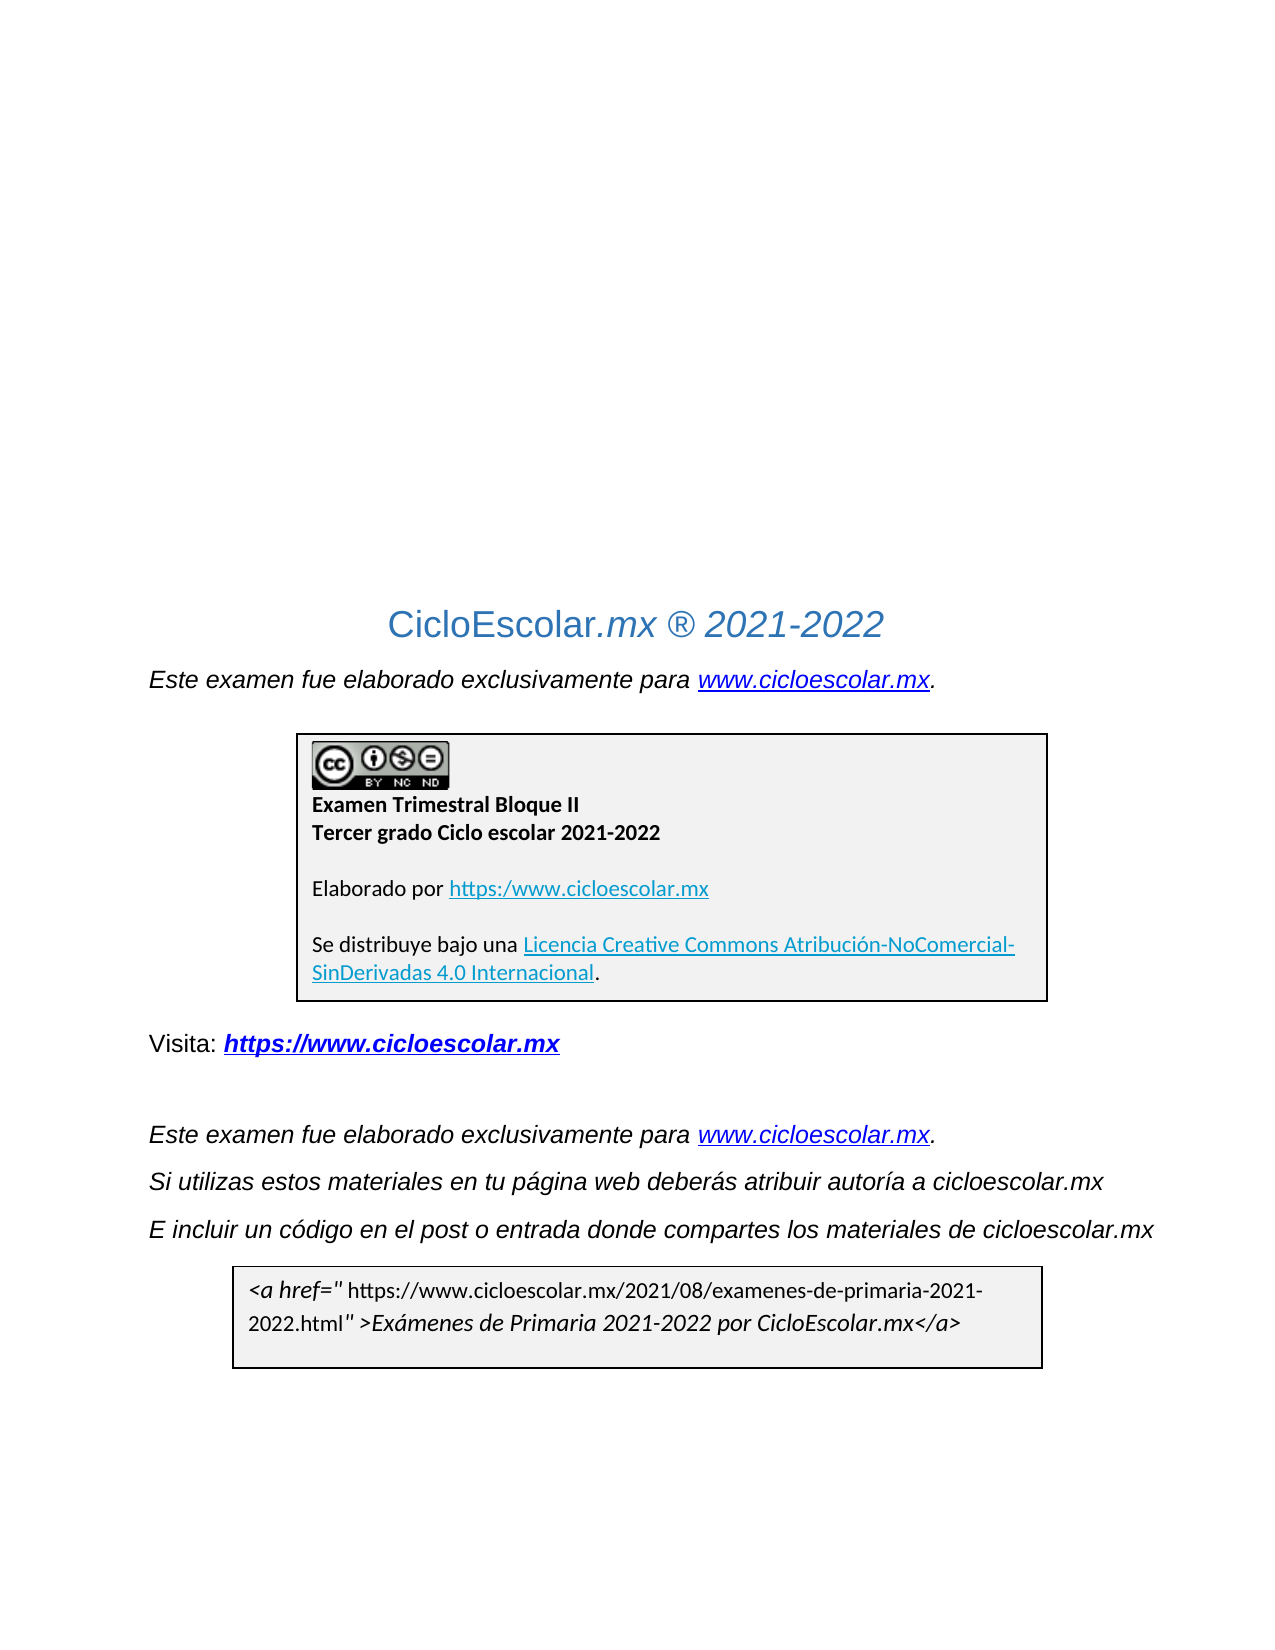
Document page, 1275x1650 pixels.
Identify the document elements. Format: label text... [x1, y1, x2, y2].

picture [311, 741, 450, 790]
text Este examen fue elaborado exclusivamente para www.cicloescolar.mx. [149, 666, 1200, 694]
text Si utilizas estos materiales en tu página web deberás atribuir autoría a cicloescolar.mx [149, 1167, 1200, 1196]
text CicloEscolar.mx ® 2021-2022 [75, 602, 1200, 645]
text Visita: https://www.cicloescolar.mx [149, 1029, 1200, 1058]
text E incluir un código en el post o entrada donde compartes los materiales de cicloescolar.mx [149, 1215, 1200, 1244]
text Este examen fue elaborado exclusivamente para www.cicloescolar.mx. [149, 1120, 1200, 1148]
